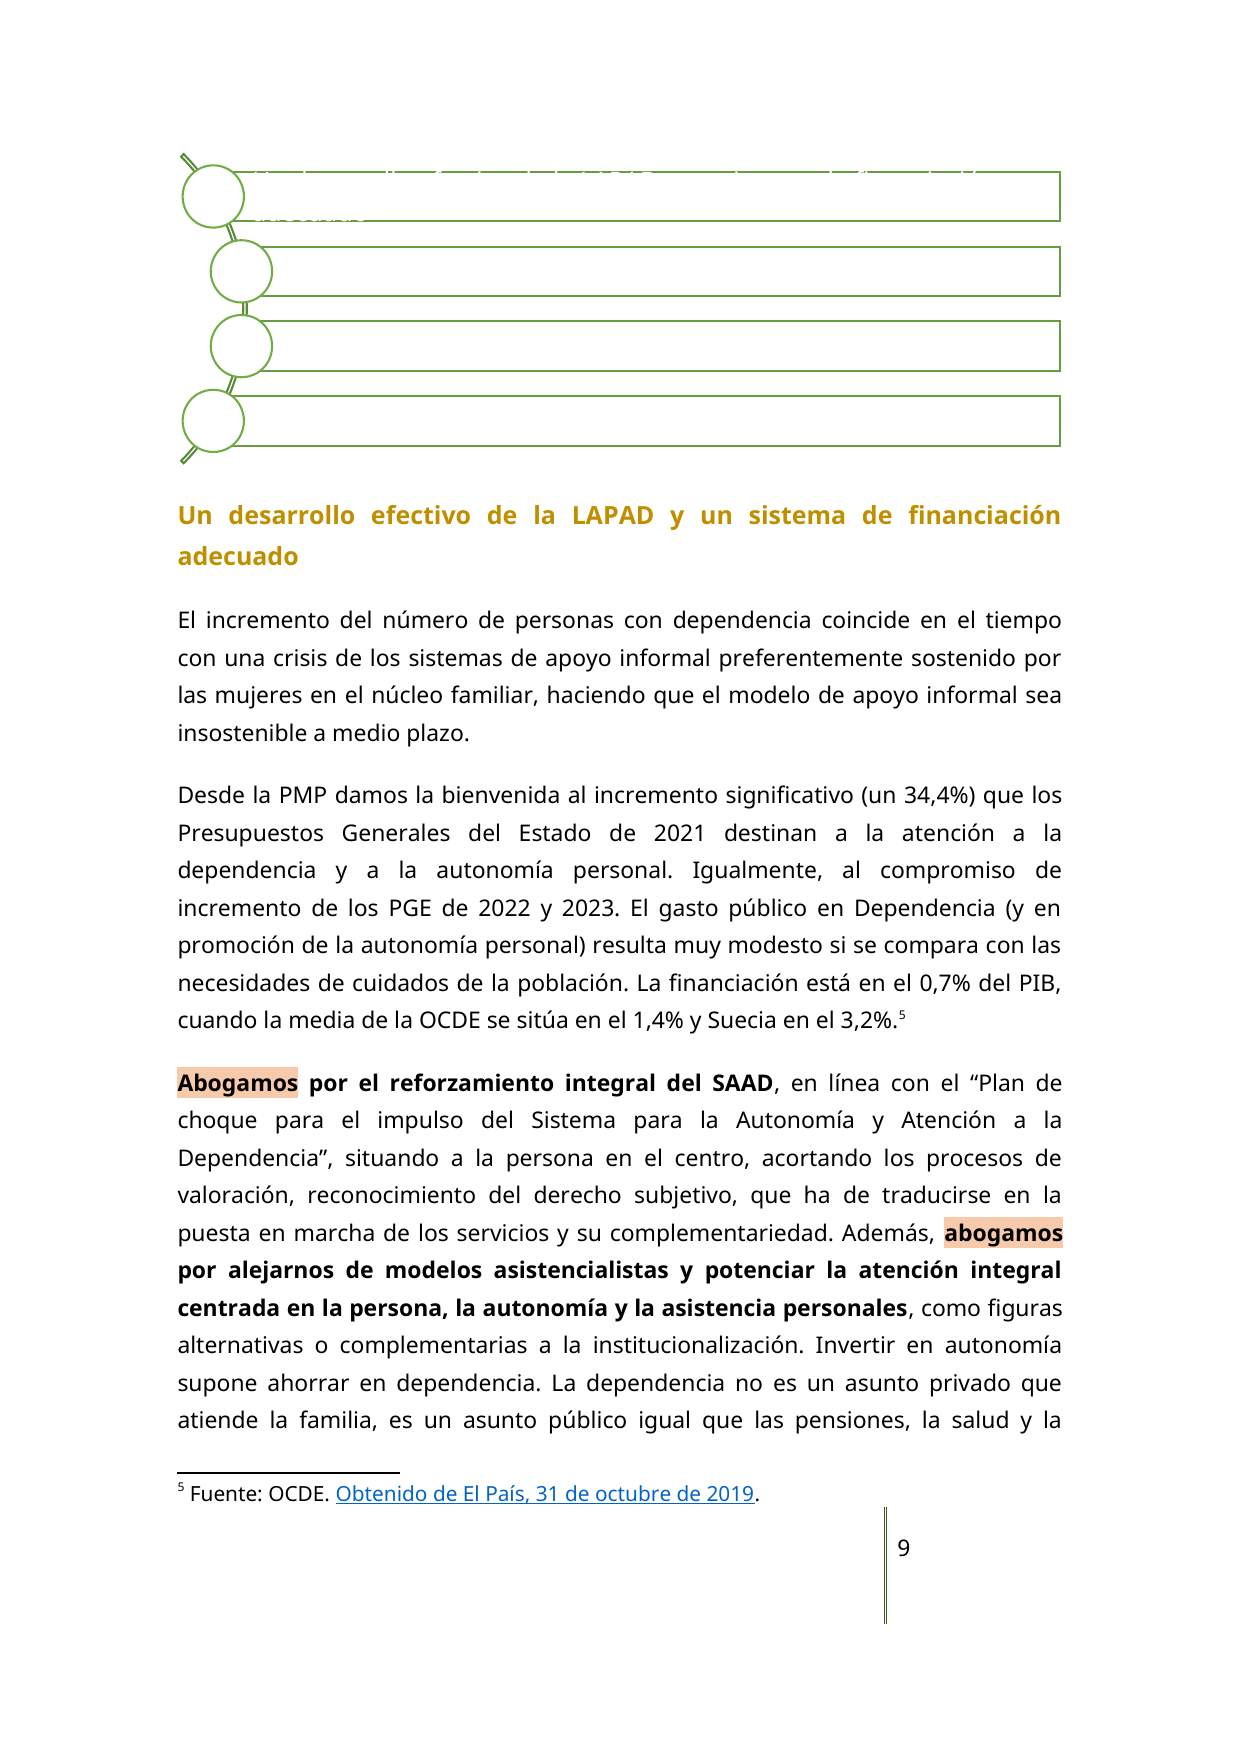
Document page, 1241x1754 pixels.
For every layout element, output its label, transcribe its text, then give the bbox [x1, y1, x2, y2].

text Desde la PMP damos la bienvenida al incremento significativo (un 34,4%) que los Presupuestos Generales del Estado de 2021 destinan a la atención a la dependencia y a la autonomía personal. Igualmente, al compromiso de incremento de los PGE de 2022 y 2023. El gasto público en Dependencia (y en promoción de la autonomía personal) resulta muy modesto si se compara con las necesidades de cuidados de la población. La financiación está en el 0,7% del PIB, cuando la media de la OCDE se sitúa en el 1,4% y Suecia en el 3,2%. [177, 779, 1063, 1036]
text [177, 1067, 1063, 1436]
text El incremento del número de personas con dependencia coincide en el tiempo con una crisis de los sistemas de apoyo informal preferentemente sostenido por las mujeres en el núcleo familiar, haciendo que el modelo de apoyo informal sea insostenible a medio plazo. [177, 604, 1063, 748]
subtitle Un desarrollo efectivo de la LAPAD y un sistema de financiación adecuado [177, 498, 1063, 573]
